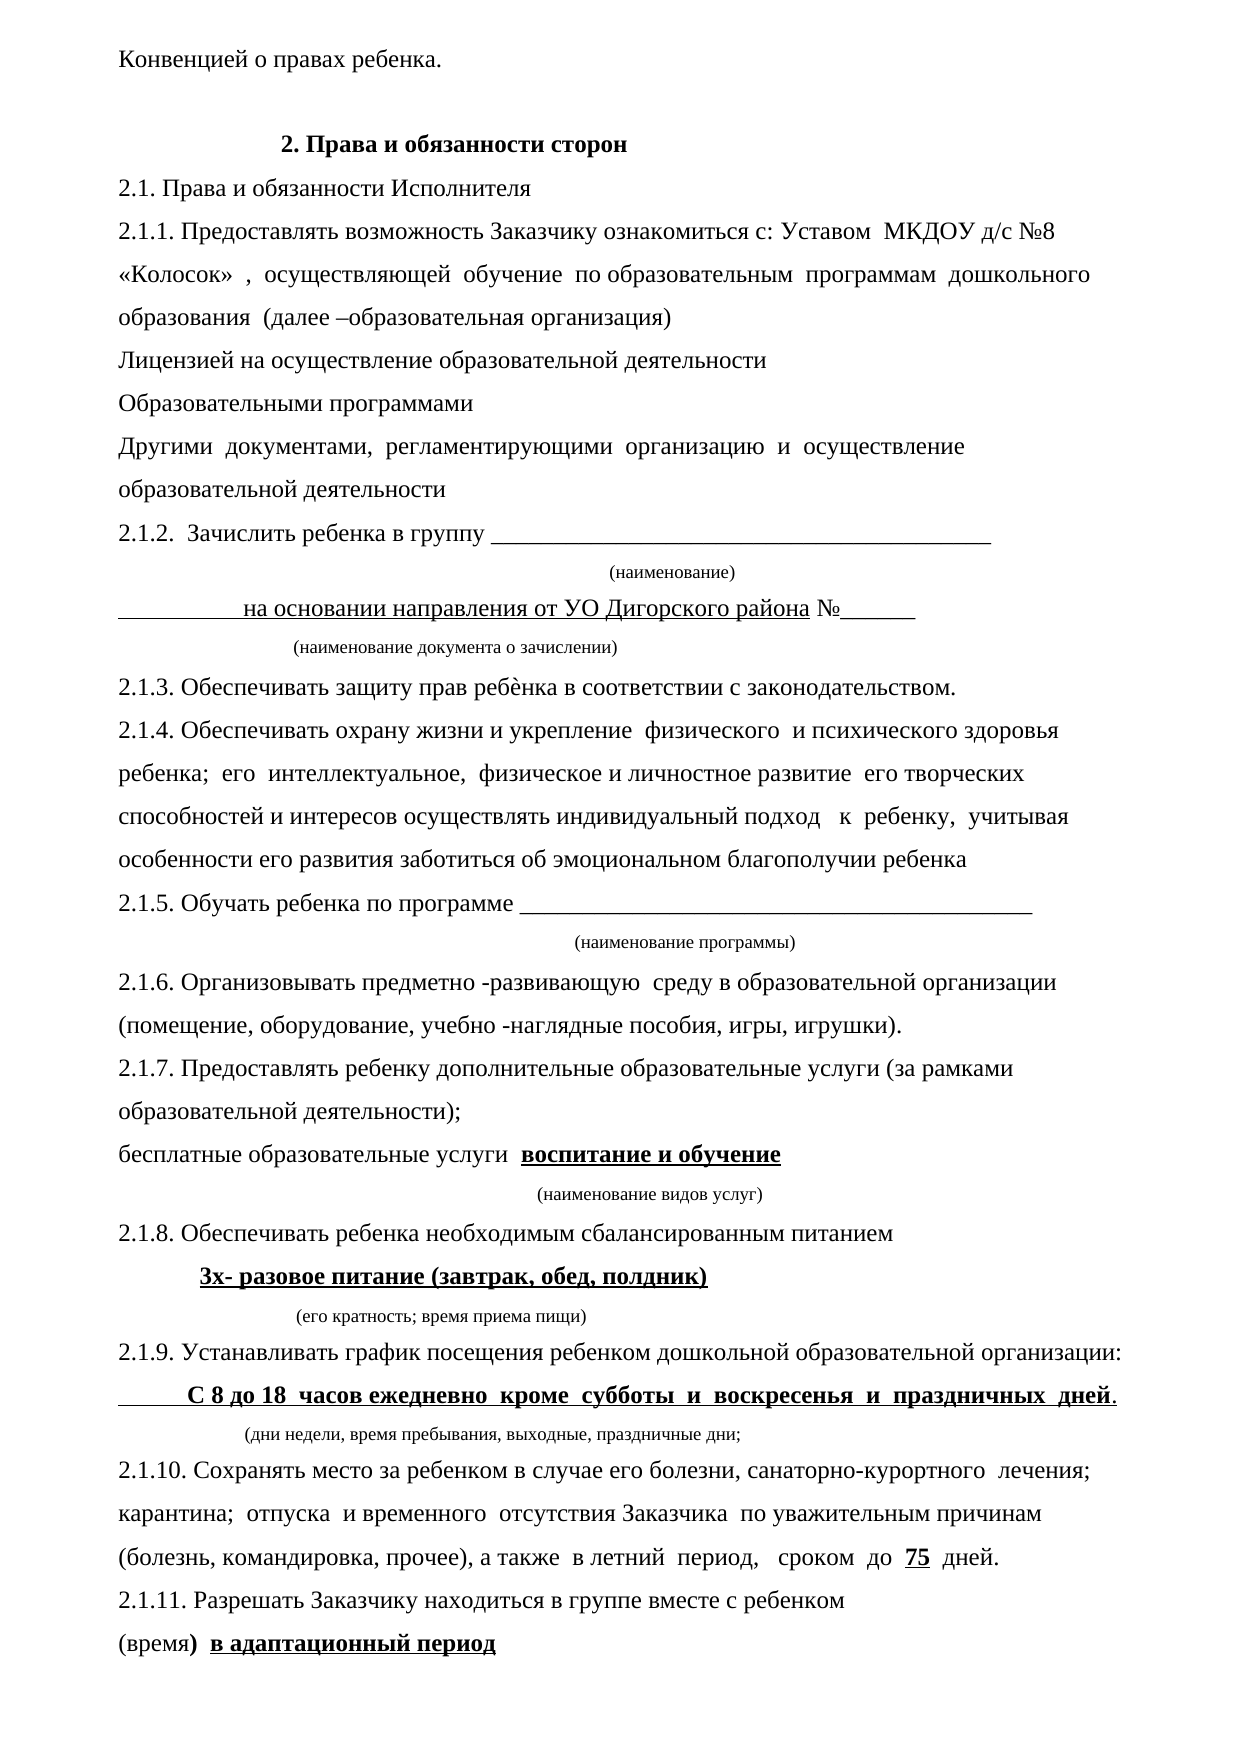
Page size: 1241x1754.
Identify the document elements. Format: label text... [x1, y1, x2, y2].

text 2.1.2. Зачислить ребенка в группу ________________________________________ [118, 518, 1152, 546]
text 2.1.7. Предоставлять ребенку дополнительные образовательные услуги (за рамками образовательной деятельности); [118, 1053, 1152, 1125]
text Образовательными программами [118, 388, 1152, 417]
text 2.1.3. Обеспечивать защиту прав ребѐнка в соответствии с законодательством. [118, 672, 1152, 701]
text Конвенцией о правах ребенка. [118, 44, 1152, 73]
text (его кратность; время приема пищи) [118, 1304, 1152, 1326]
text 2.1.1. Предоставлять возможность Заказчику ознакомиться с: Уставом МКДОУ д/с №8 «Колосок» , осуществляющей обучение по образовательным программам дошкольного образования (далее –образовательная организация) [118, 216, 1152, 331]
text (наименование) [118, 561, 1152, 582]
text (болезнь, командировка, прочее), а также в летний период, сроком до 75 дней. [118, 1542, 1152, 1570]
text Лицензией на осуществление образовательной деятельности [118, 345, 1152, 374]
text 2.1.8. Обеспечивать ребенка необходимым сбалансированным питанием [118, 1218, 1152, 1247]
text (наименование программы) [118, 931, 1152, 952]
text 2.1. Права и обязанности Исполнителя [118, 173, 1152, 201]
text 2.1.10. Сохранять место за ребенком в случае его болезни, санаторно-курортного лечения; [118, 1455, 1152, 1484]
text карантина; отпуска и временного отсутствия Заказчика по уважительным причинам [118, 1498, 1152, 1527]
text (помещение, оборудование, учебно -наглядные пособия, игры, игрушки). [118, 1010, 1152, 1039]
text (дни недели, время пребывания, выходные, праздничные дни; [118, 1423, 1152, 1445]
text 3х- разовое питание (завтрак, обед, полдник) [118, 1261, 1152, 1290]
text (время) в адаптационный период [118, 1628, 1152, 1657]
text (наименование документа о зачислении) [118, 636, 1152, 658]
text образовательной деятельности [118, 474, 1152, 503]
text (наименование видов услуг) [118, 1182, 1152, 1204]
text Другими документами, регламентирующими организацию и осуществление [118, 431, 1152, 460]
text ребенка; его интеллектуальное, физическое и личностное развитие его творческих способностей и интересов осуществлять индивидуальный подход к ребенку, учитывая особенности его развития заботиться об эмоциональном благополучии ребенка [118, 758, 1152, 873]
text на основании направления от УО Дигорского района №______ [118, 593, 1152, 622]
text бесплатные образовательные услуги воспитание и обучение [118, 1139, 1152, 1168]
text 2.1.4. Обеспечивать охрану жизни и укрепление физического и психического здоровья [118, 715, 1152, 744]
text 2.1.11. Разрешать Заказчику находиться в группе вместе с ребенком [118, 1585, 1152, 1613]
text С 8 до 18 часов ежедневно кроме субботы и воскресенья и праздничных дней. [118, 1380, 1152, 1409]
text 2. Права и обязанности сторон [118, 129, 1152, 158]
text 2.1.6. Организовывать предметно -развивающую среду в образовательной организации [118, 967, 1152, 996]
text 2.1.9. Устанавливать график посещения ребенком дошкольной образовательной организации: [118, 1337, 1152, 1366]
text 2.1.5. Обучать ребенка по программе _________________________________________ [118, 888, 1152, 916]
